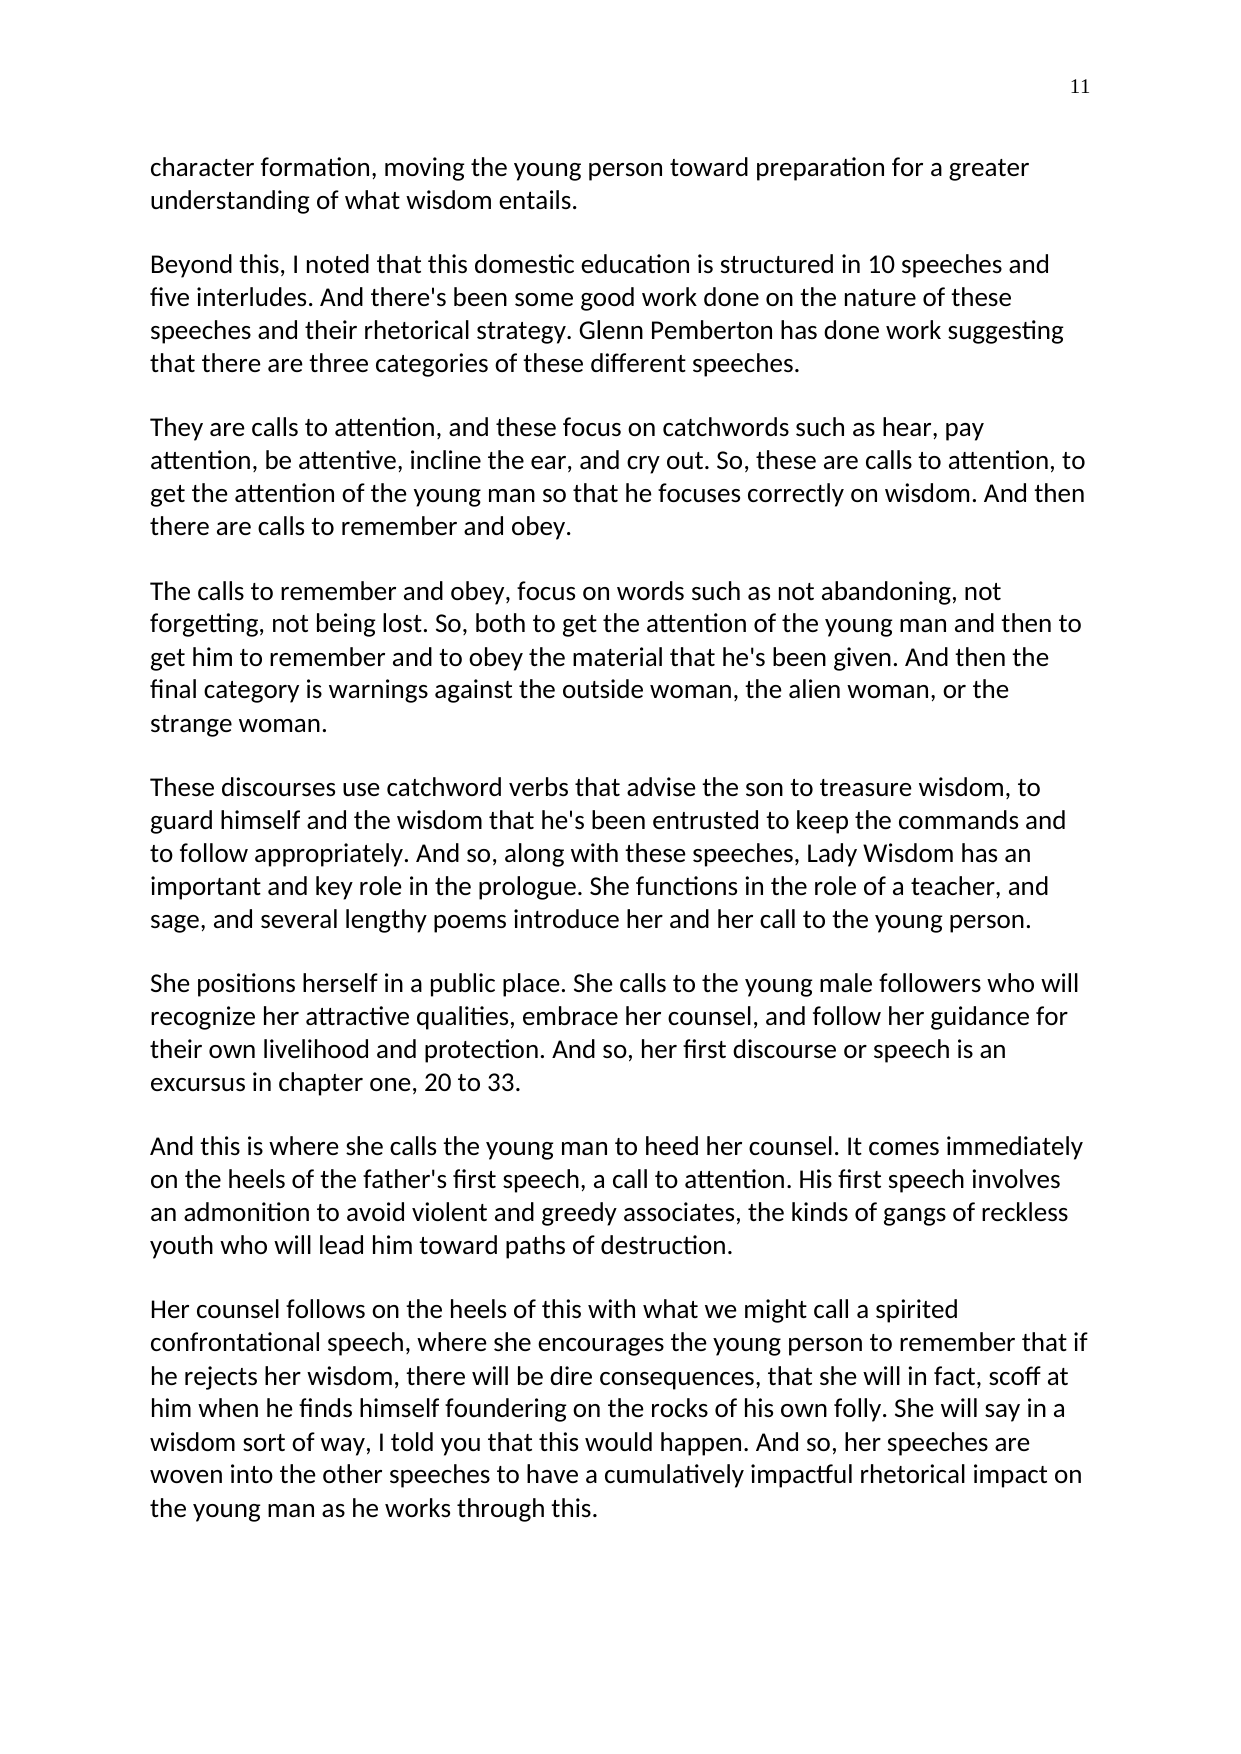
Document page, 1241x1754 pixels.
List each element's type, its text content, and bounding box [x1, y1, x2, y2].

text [150, 150, 1090, 216]
text She positions herself in a public place. She calls to the young male followers who will recognize her attractive qualities, embrace her counsel, and follow her guidance for their own livelihood and protection. And so, her first discourse or speech is an excursus in chapter one, 20 to 33. [150, 966, 1090, 1098]
text The calls to remember and obey, focus on words such as not abandoning, not forgetting, not being lost. So, both to get the attention of the young man and then to get him to remember and to obey the material that he's been given. And then the final category is warnings against the outside woman, the alien woman, or the strange woman. [150, 574, 1090, 739]
text They are calls to attention, and these focus on catchwords such as hear, pay attention, be attentive, incline the ear, and cry out. So, these are calls to attention, to get the attention of the young man so that he focuses correctly on wisdom. And then there are calls to remember and obey. [150, 410, 1090, 542]
text And this is where she calls the young man to heed her counsel. It comes immediately on the heels of the father's first speech, a call to attention. His first speech involves an admonition to avoid violent and greedy associates, the kinds of gangs of reckless youth who will lead him toward paths of destruction. [150, 1129, 1090, 1261]
text Her counsel follows on the heels of this with what we might call a spirited confrontational speech, where she encourages the young person to remember that if he rejects her wisdom, there will be dire consequences, that she will in fact, scoff at him when he finds himself foundering on the rocks of his own folly. She will say in a wisdom sort of way, I told you that this would happen. And so, her speeches are woven into the other speeches to have a cumulatively impactful rhetorical impact on the young man as he works through this. [150, 1293, 1090, 1524]
text Beyond this, I noted that this domestic education is structured in 10 speeches and five interludes. And there's been some good work done on the nature of these speeches and their rhetorical strategy. Glenn Pemberton has done work suggesting that there are three categories of these different speeches. [150, 247, 1090, 379]
text These discourses use catchword verbs that advise the son to treasure wisdom, to guard himself and the wisdom that he's been entrusted to keep the commands and to follow appropriately. And so, along with these speeches, Lady Wisdom has an important and key role in the prologue. She functions in the role of a teacher, and sage, and several lengthy poems introduce her and her call to the young person. [150, 770, 1090, 935]
